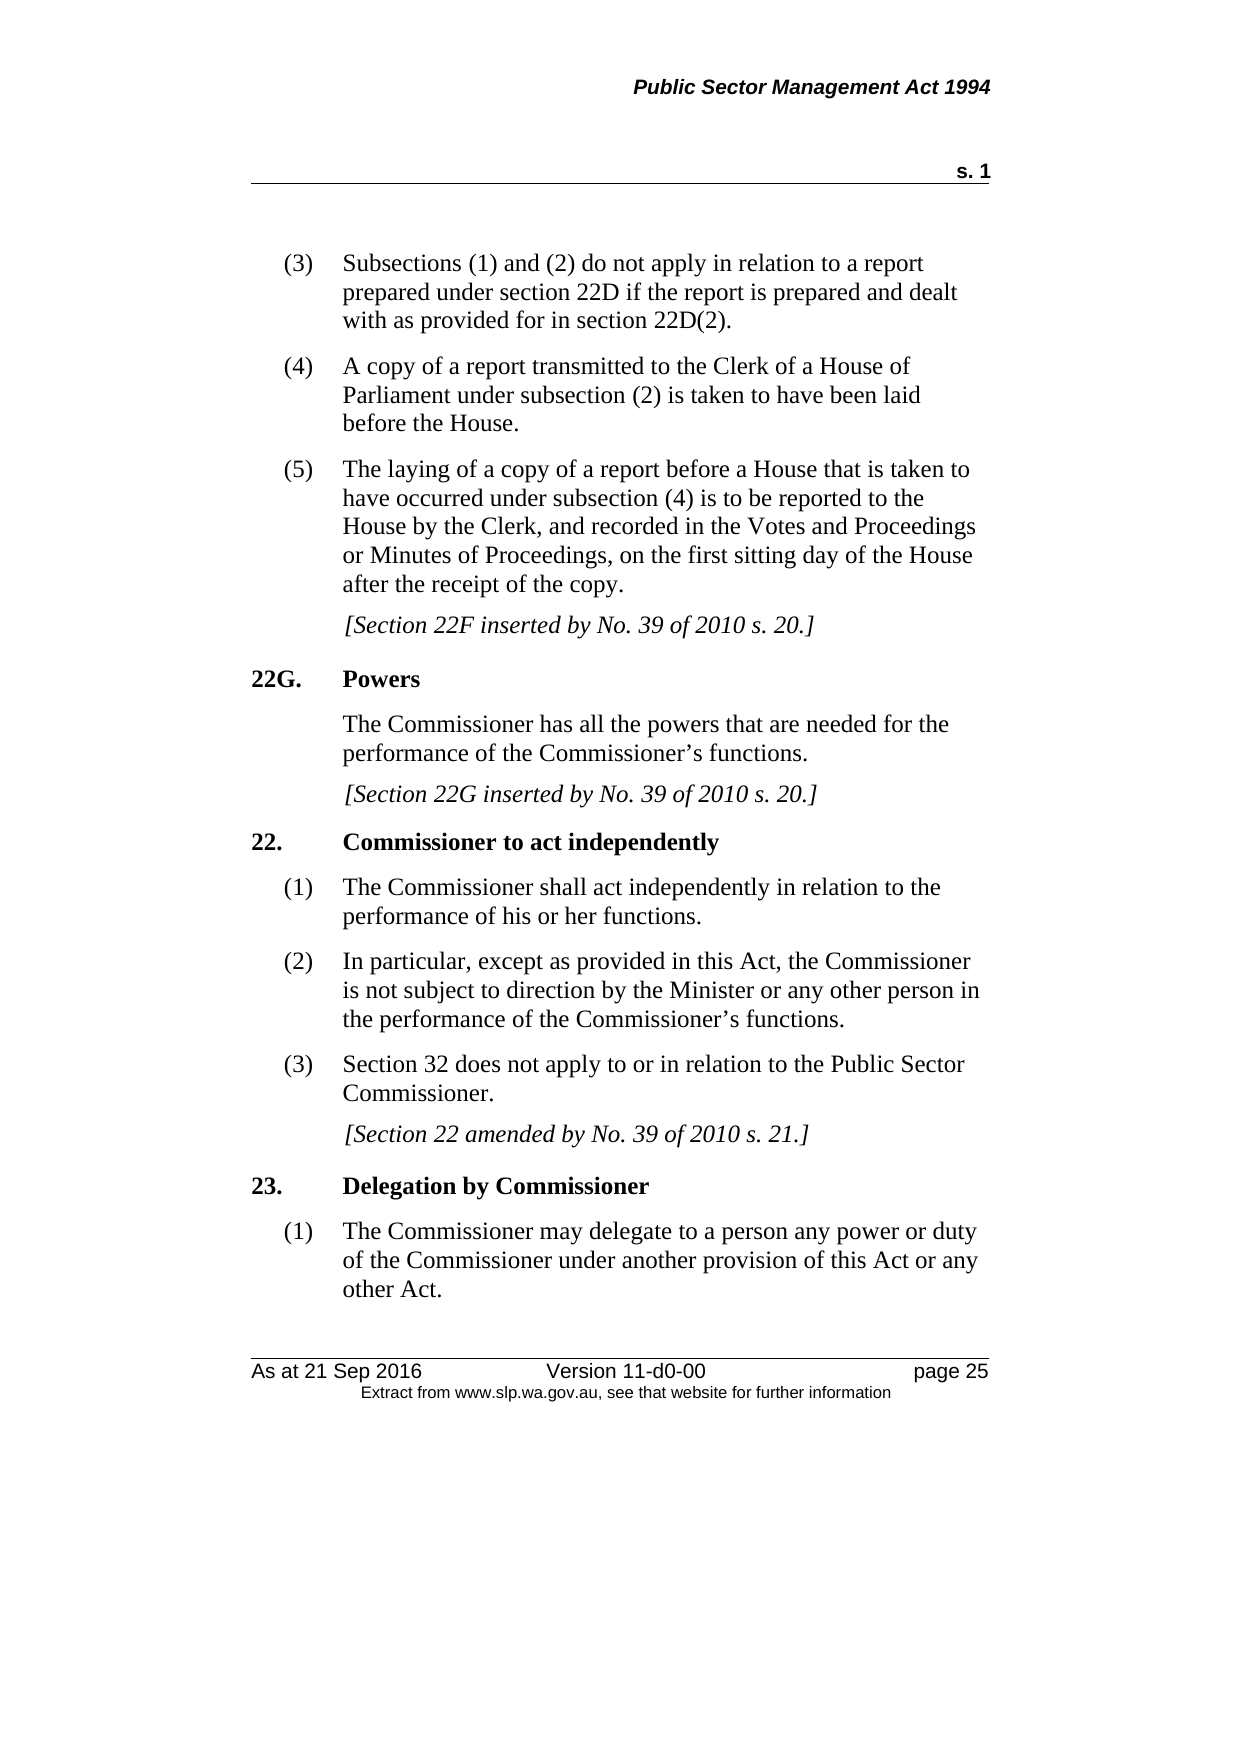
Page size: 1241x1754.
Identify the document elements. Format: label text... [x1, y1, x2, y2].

text The Commissioner has all the powers that are needed for the performance of the Commissioner’s functions. [251, 709, 989, 767]
text [Section 22G inserted by No. 39 of 2010 s. 20.] [251, 779, 989, 808]
text [Section 22 amended by No. 39 of 2010 s. 21.] [251, 1119, 989, 1148]
text (3) Subsections (1) and (2) do not apply in relation to a report prepared under section 22D if the report is prepared and dealt with as provided for in section 22D(2). [251, 248, 989, 334]
text (1) The Commissioner may delegate to a person any power or duty of the Commissioner under another provision of this Act or any other Act. [251, 1216, 989, 1303]
text (2) In particular, except as provided in this Act, the Commissioner is not subject to direction by the Minister or any other person in the performance of the Commissioner’s functions. [251, 946, 989, 1033]
text (1) The Commissioner shall act independently in relation to the performance of his or her functions. [251, 872, 989, 930]
text (4) A copy of a report transmitted to the Clerk of a House of Parliament under subsection (2) is taken to have been laid before the House. [251, 351, 989, 437]
text (3) Section 32 does not apply to or in relation to the Public Sector Commissioner. [251, 1049, 989, 1107]
subtitle 22G. Powers [251, 664, 989, 693]
text [Section 22F inserted by No. 39 of 2010 s. 20.] [251, 610, 989, 639]
subtitle 22. Commissioner to act independently [251, 827, 989, 856]
subtitle 23. Delegation by Commissioner [251, 1171, 989, 1200]
text (5) The laying of a copy of a report before a House that is taken to have occurred under subsection (4) is to be reported to the House by the Clerk, and recorded in the Votes and Proceedings or Minutes of Proceedings, on the first sitting day of the House after the receipt of the copy. [251, 454, 989, 598]
